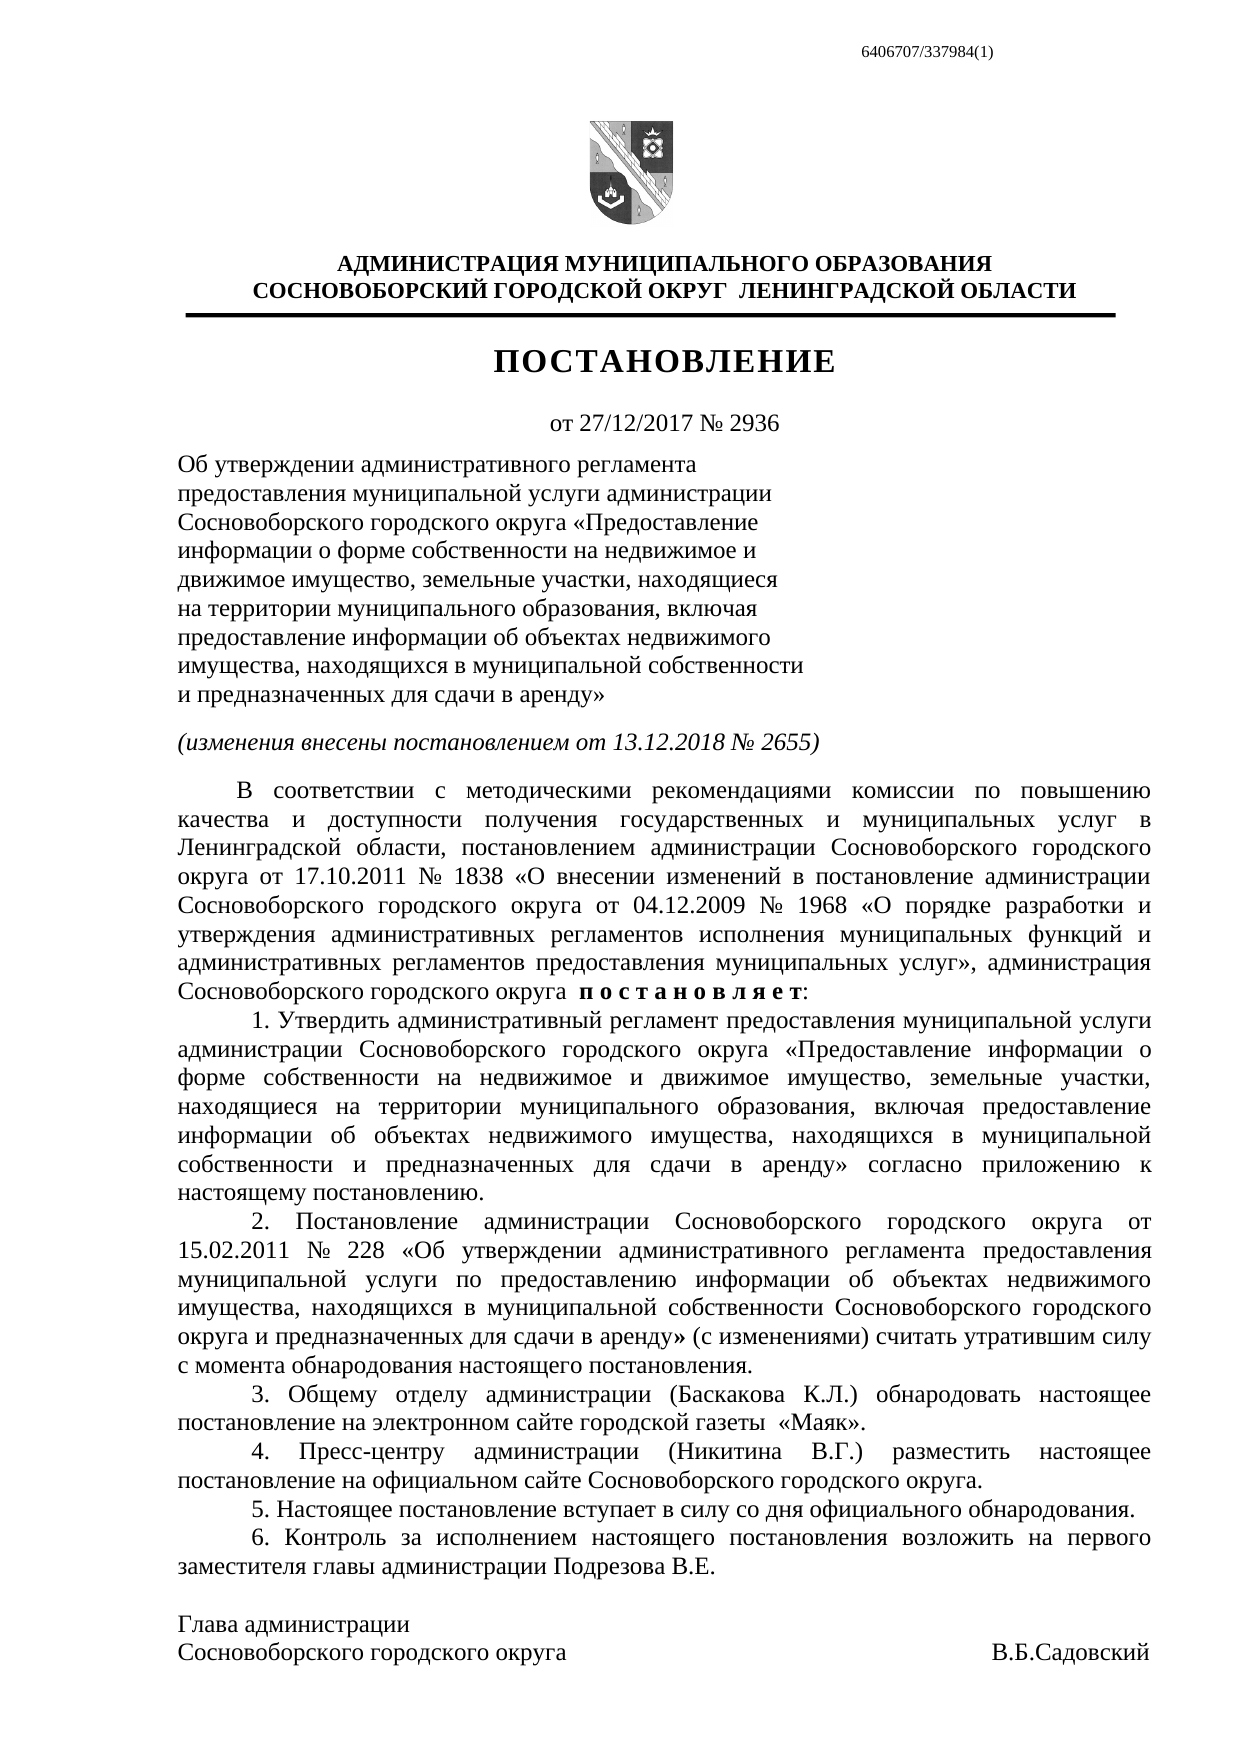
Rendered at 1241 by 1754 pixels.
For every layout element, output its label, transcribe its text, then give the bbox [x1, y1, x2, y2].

picture [589, 119, 675, 227]
text 6. Контроль за исполнением настоящего постановления возложить на первого заместителя главы администрации Подрезова В.Е. [177, 1522, 1152, 1580]
text 1. Утвердить административный регламент предоставления муниципальной услуги администрации Сосновоборского городского округа «Предоставление информации о форме собственности на недвижимое и движимое имущество, земельные участки, находящиеся на территории муниципального образования, включая предоставление информации об объектах недвижимого имущества, находящихся в муниципальной собственности и предназначенных для сдачи в аренду» согласно приложению к настоящему постановлению. [177, 1005, 1152, 1206]
text 5. Настоящее постановление вступает в силу со дня официального обнародования. [177, 1494, 1152, 1522]
text (изменения внесены постановлением от 13.12.2018 № 2655) [177, 727, 1152, 756]
text администрация МУНИЦИПАЛЬНОГО ОБРАЗОВАНИЯ СОСНОВОБОРСКИЙ ГОРОДСКОЙ ОКРУГ ЛЕНИНГРАДСКОЙ ОБЛАСТИ [177, 250, 1152, 303]
subtitle постановление [177, 341, 1152, 380]
text Глава администрации [177, 1609, 1152, 1637]
text на территории муниципального образования, включая предоставление информации об объектах недвижимого имущества, находящихся в муниципальной собственности и предназначенных для сдачи в аренду» [177, 593, 812, 708]
text 3. Общему отделу администрации (Баскакова К.Л.) обнародовать настоящее постановление на электронном сайте городской газеты «Маяк». [177, 1379, 1152, 1436]
text от 27/12/2017 № 2936 [177, 408, 1152, 437]
text Об утверждении административного регламента предоставления муниципальной услуги администрации Сосновоборского городского округа «Предоставление информации о форме собственности на недвижимое и движимое имущество, земельные участки, находящиеся [177, 449, 812, 593]
text Сосновоборского городского округа В.Б.Садовский [177, 1637, 1152, 1666]
text 2. Постановление администрации Сосновоборского городского округа от 15.02.2011 № 228 «Об утверждении административного регламента предоставления муниципальной услуги по предоставлению информации об объектах недвижимого имущества, находящихся в муниципальной собственности Сосновоборского городского округа и предназначенных для сдачи в аренду» (с изменениями) считать утратившим силу с момента обнародования настоящего постановления. [177, 1206, 1152, 1379]
text В соответствии с методическими рекомендациями комиссии по повышению качества и доступности получения государственных и муниципальных услуг в Ленинградской области, постановлением администрации Сосновоборского городского округа от 17.10.2011 № 1838 «О внесении изменений в постановление администрации Сосновоборского городского округа от 04.12.2009 № 1968 «О порядке разработки и утверждения административных регламентов исполнения муниципальных функций и административных регламентов предоставления муниципальных услуг», администрация Сосновоборского городского округа п о с т а н о в л я е т: [177, 775, 1152, 1005]
text 4. Пресс-центру администрации (Никитина В.Г.) разместить настоящее постановление на официальном сайте Сосновоборского городского округа. [177, 1436, 1152, 1494]
